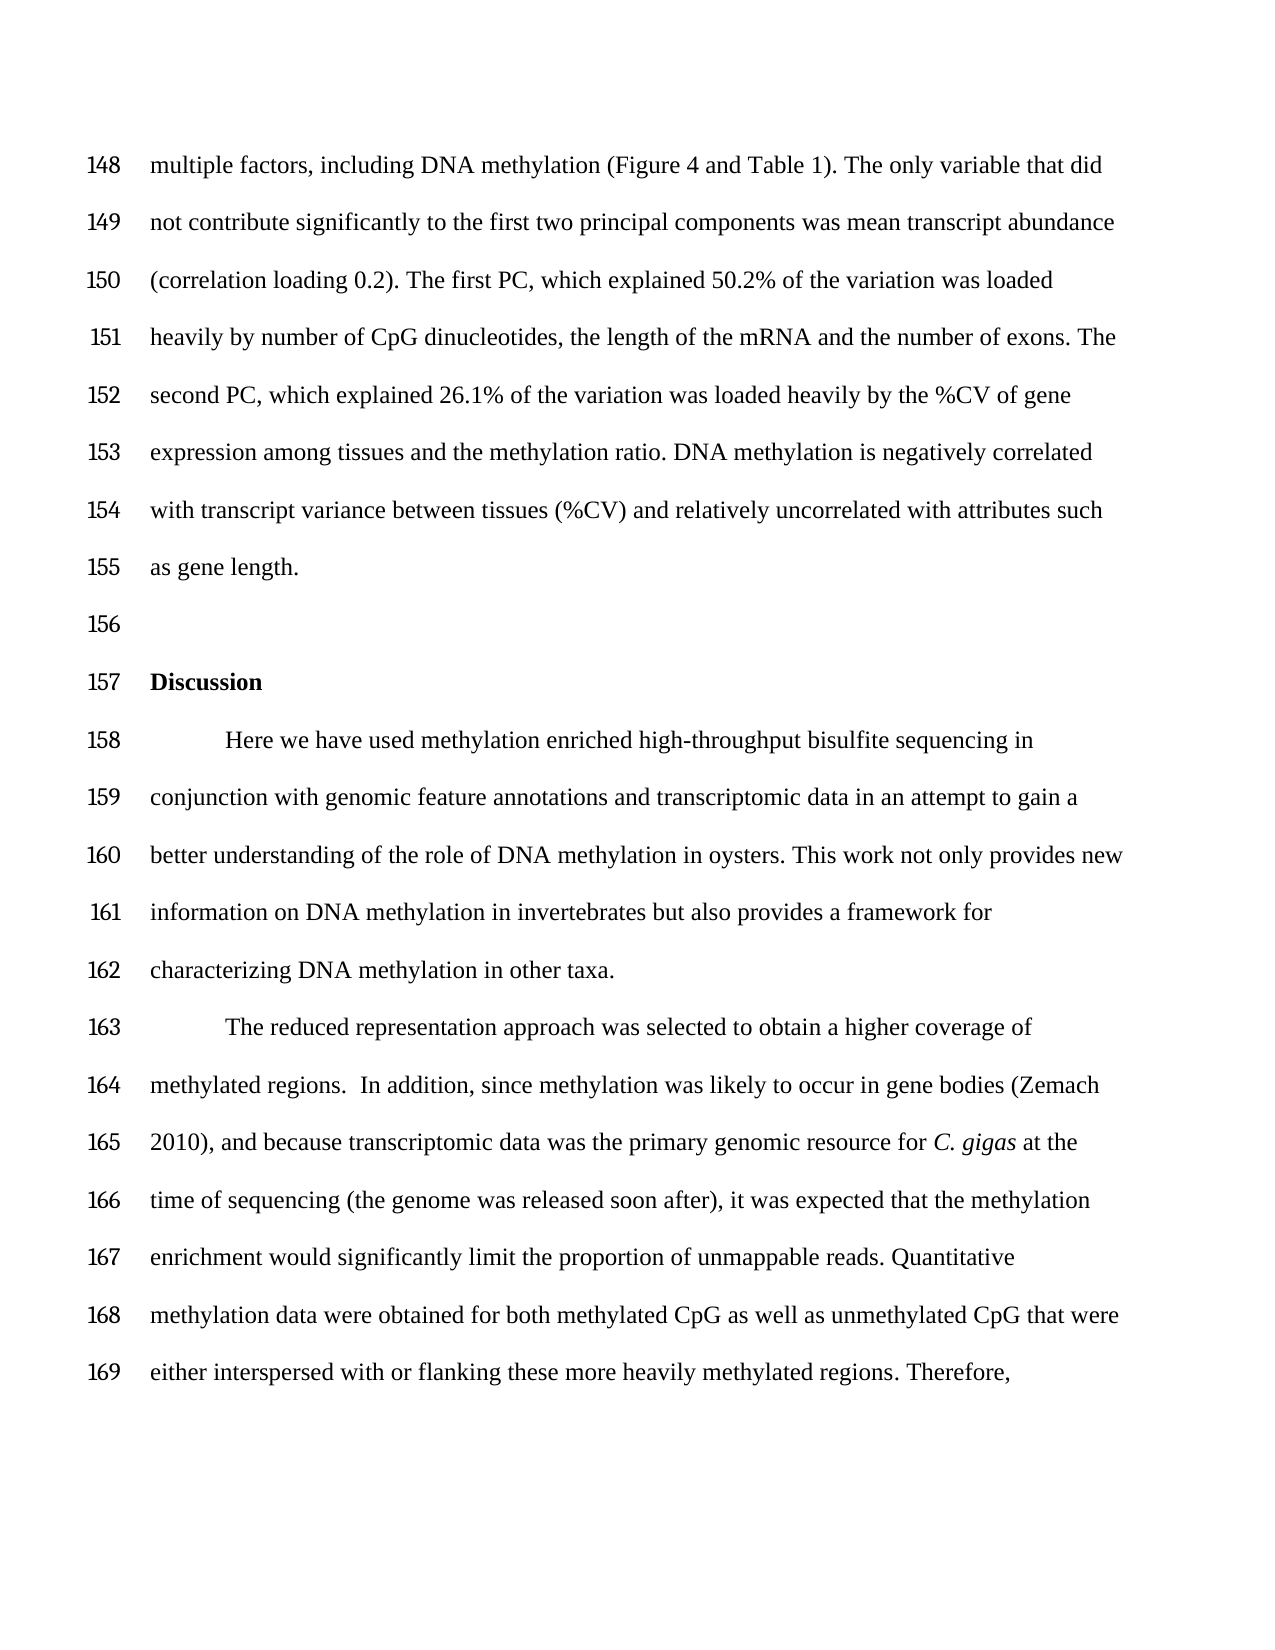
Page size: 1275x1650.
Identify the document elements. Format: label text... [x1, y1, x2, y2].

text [150, 150, 1125, 581]
text Discussion [150, 667, 1125, 696]
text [150, 1012, 1125, 1386]
text Here we have used methylation enriched high-throughput bisulfite sequencing in conjunction with genomic feature annotations and transcriptomic data in an attempt to gain a better understanding of the role of DNA methylation in oysters. This work not only provides new information on DNA methylation in invertebrates but also provides a framework for characterizing DNA methylation in other taxa. [150, 725, 1125, 984]
